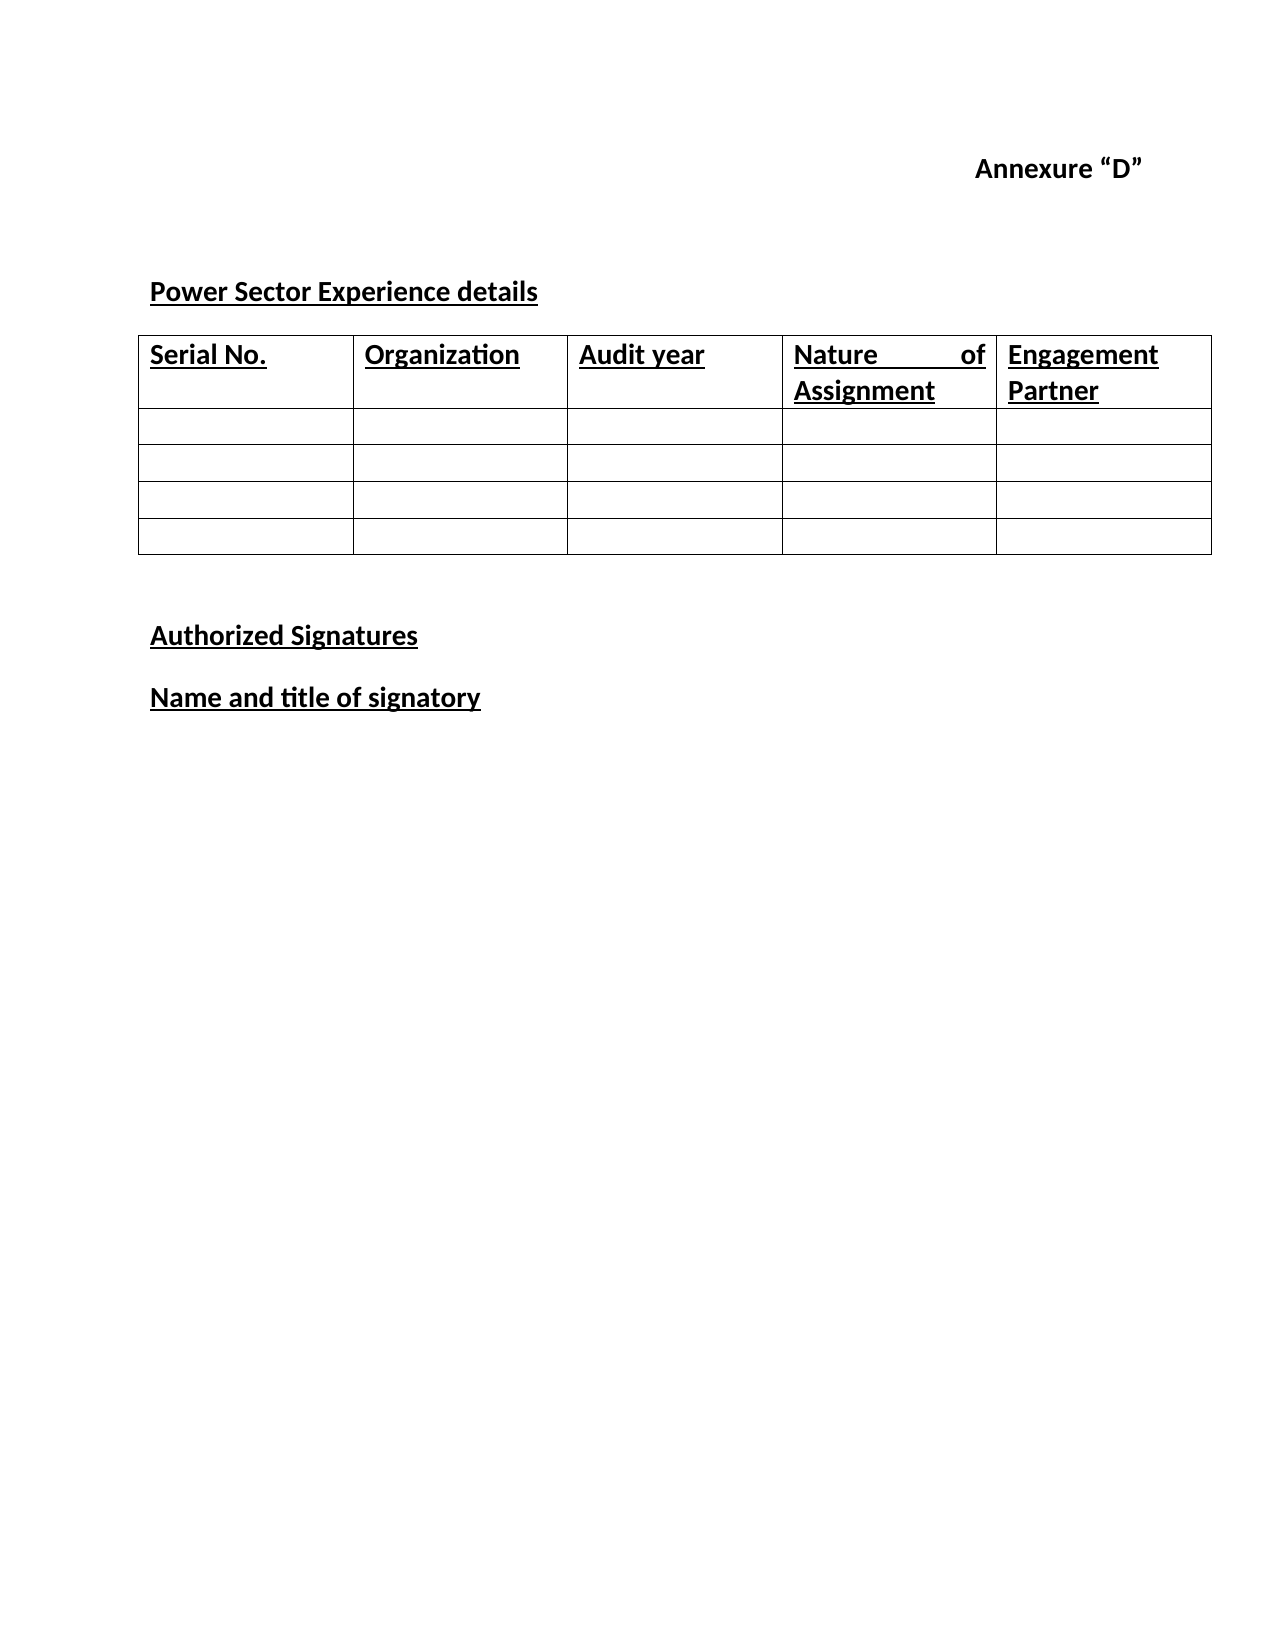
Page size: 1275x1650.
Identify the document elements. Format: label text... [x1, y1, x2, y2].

table_header Engagement Partner [997, 336, 1211, 408]
table_cell [783, 445, 996, 481]
table_cell [354, 519, 567, 554]
table_cell [783, 409, 996, 444]
table_cell [139, 519, 353, 554]
text Power Sector Experience details [150, 273, 1200, 309]
text Authorized Signatures [150, 617, 1200, 653]
table_cell [997, 482, 1211, 518]
table_header Organization [354, 336, 567, 408]
table_cell [354, 482, 567, 518]
table_cell [568, 409, 782, 444]
table_header Audit year [568, 336, 782, 408]
table_cell [568, 519, 782, 554]
table_cell [997, 409, 1211, 444]
table_cell [568, 445, 782, 481]
table_cell [139, 482, 353, 518]
table_cell [997, 519, 1211, 554]
table_cell [139, 409, 353, 444]
table_cell [354, 409, 567, 444]
table_cell [997, 445, 1211, 481]
table_cell [568, 482, 782, 518]
table_cell [354, 445, 567, 481]
table_cell [783, 519, 996, 554]
table_cell [139, 445, 353, 481]
table_header Nature of Assignment [783, 336, 996, 408]
text Annexure “D” [150, 150, 1200, 186]
table_cell [783, 482, 996, 518]
table_header Serial No. [139, 336, 353, 408]
text Name and title of signatory [150, 679, 1200, 714]
